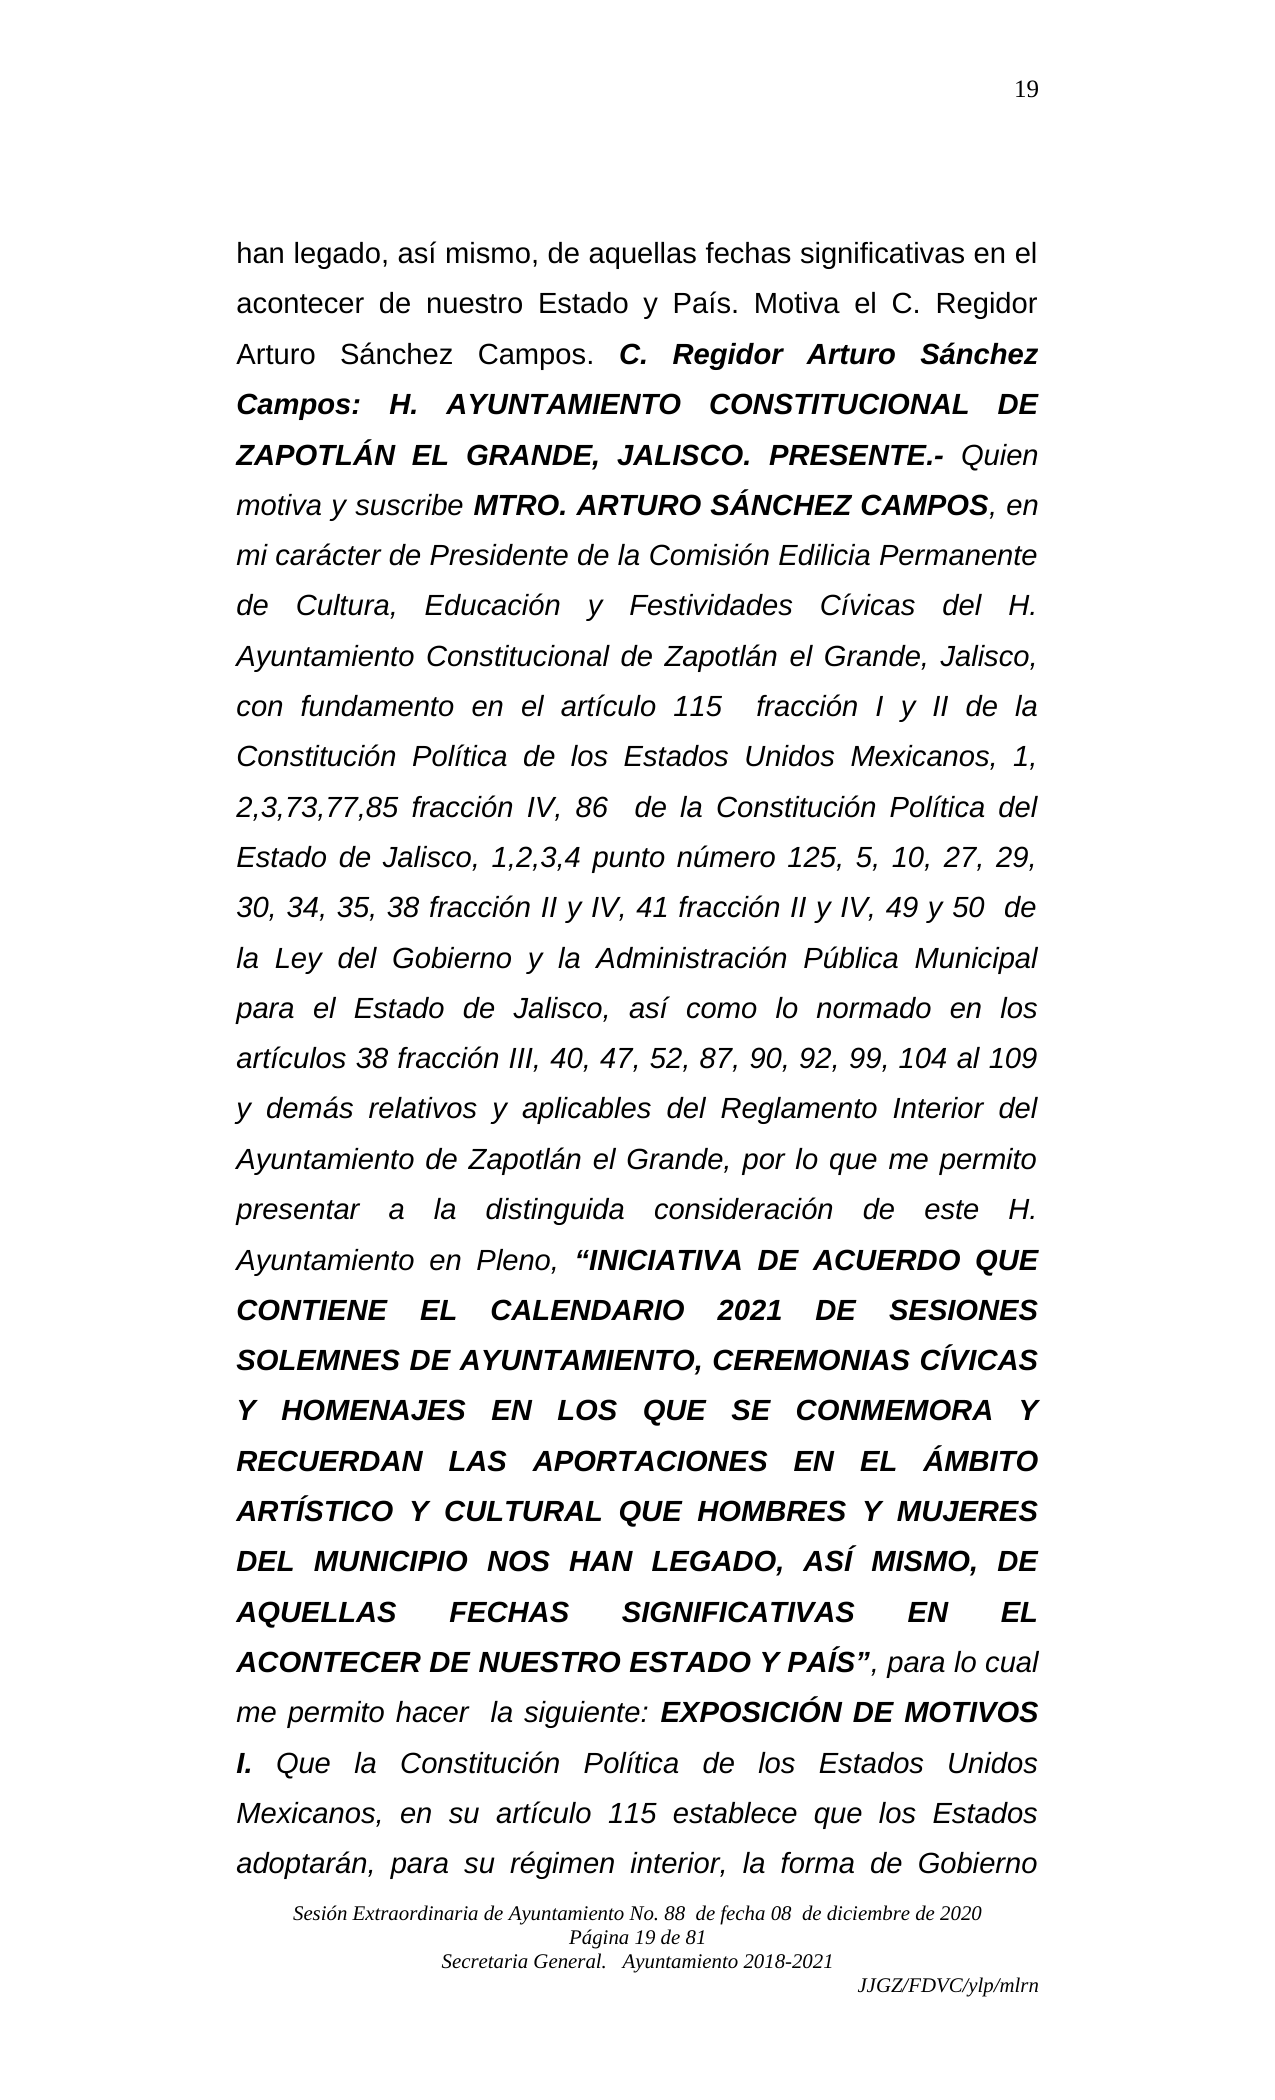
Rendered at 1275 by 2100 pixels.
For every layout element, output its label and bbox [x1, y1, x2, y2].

text [236, 236, 1039, 1880]
